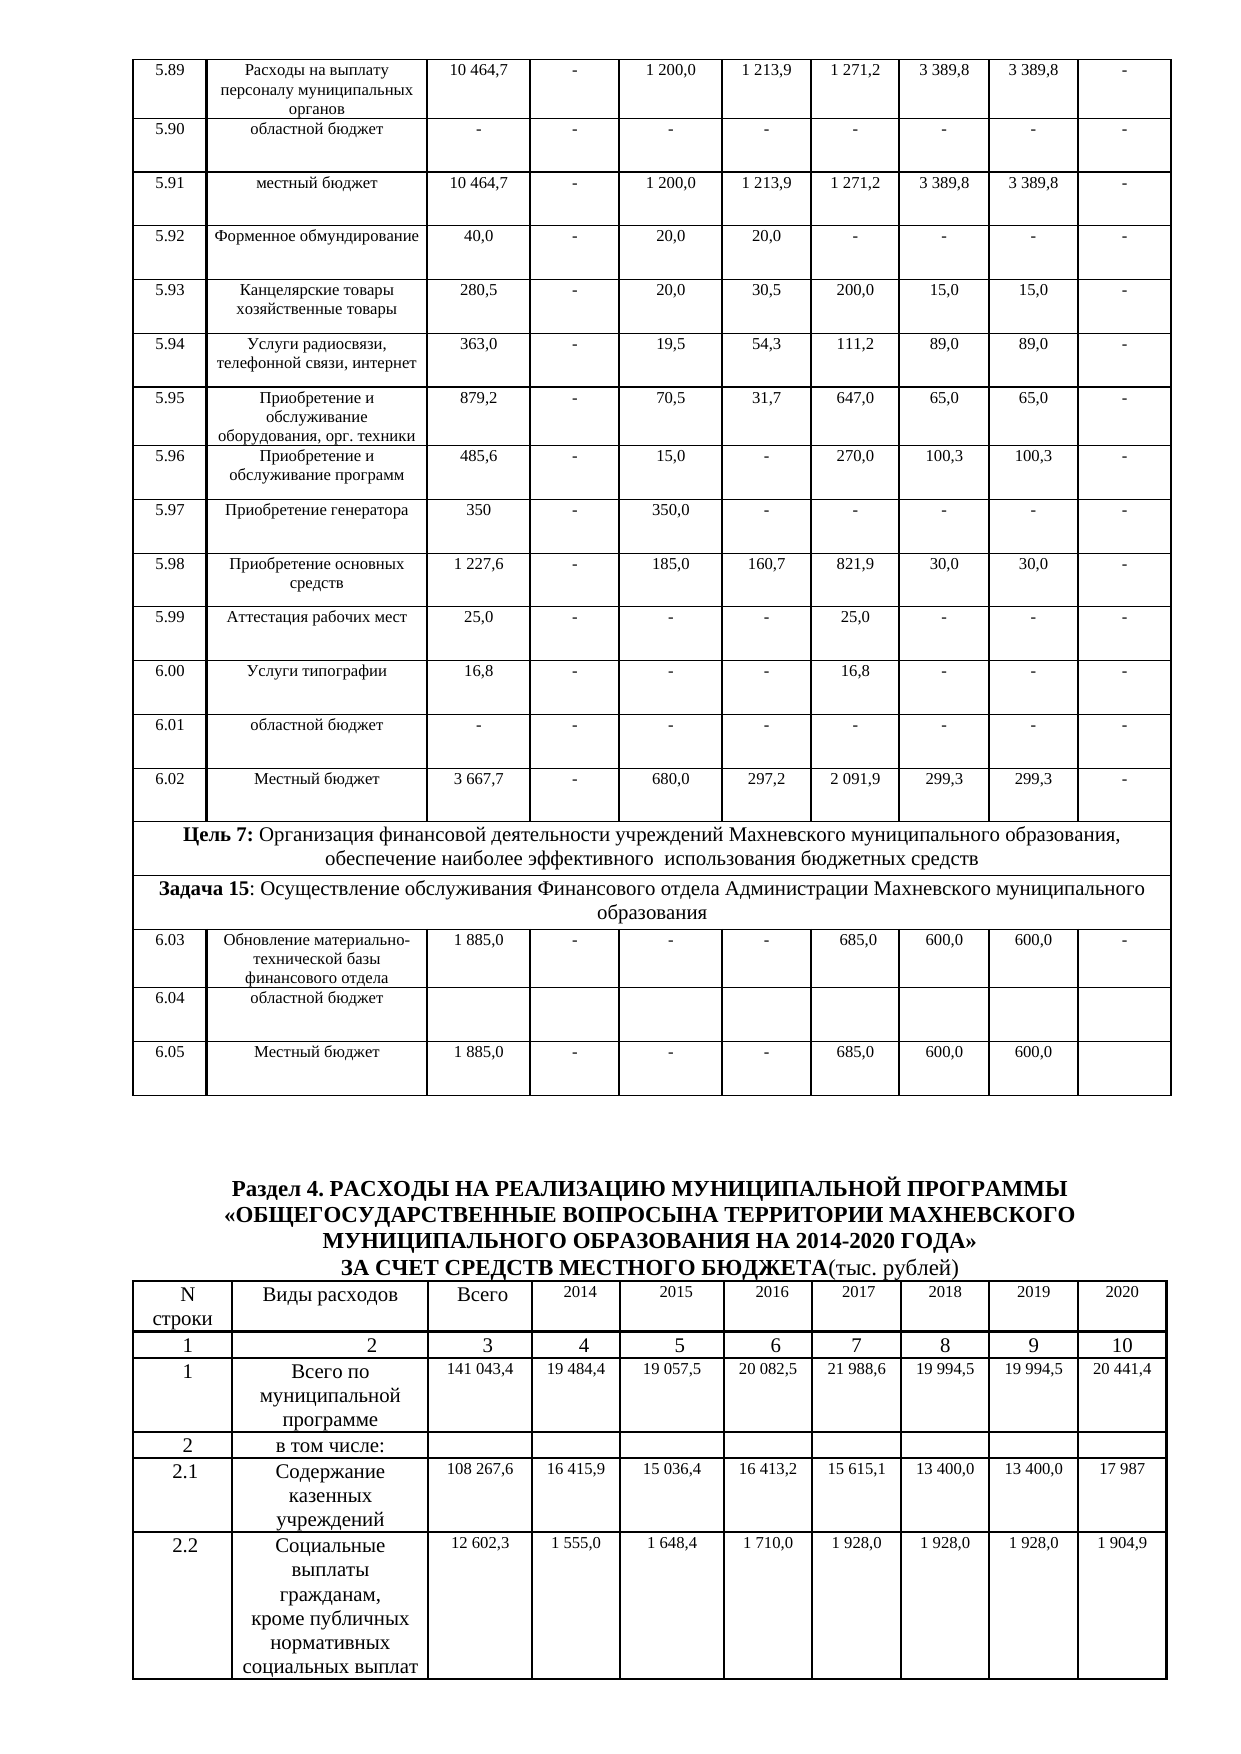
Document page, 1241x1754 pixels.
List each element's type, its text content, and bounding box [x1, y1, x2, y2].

table_header 2015 [621, 1282, 723, 1330]
table_cell - [812, 715, 898, 767]
table_cell - [723, 930, 810, 987]
table_cell 5.96 [134, 446, 205, 499]
table_cell 1 904,9 [1079, 1533, 1165, 1678]
table_cell 89,0 [900, 334, 988, 386]
table_cell 2 [134, 1433, 231, 1457]
table_cell Приобретение генератора [208, 500, 426, 552]
table_header Всего [429, 1282, 531, 1330]
table_cell - [812, 500, 898, 552]
table_cell 89,0 [990, 334, 1077, 386]
table_cell Канцелярские товары хозяйственные товары [208, 280, 426, 333]
table_cell - [900, 500, 988, 552]
table_cell - [900, 119, 988, 171]
table_cell - [531, 119, 618, 171]
table_cell - [900, 607, 988, 660]
table_cell [990, 988, 1077, 1041]
table_cell 54,3 [723, 334, 810, 386]
table_cell 13 400,0 [902, 1459, 988, 1531]
table_cell - [1079, 60, 1170, 118]
table_cell - [1079, 173, 1170, 225]
table_cell Услуги радиосвязи, телефонной связи, интернет [208, 334, 426, 386]
table_cell Социальные выплаты гражданам, кроме публичных нормативных социальных выплат [233, 1533, 427, 1678]
table_cell 363,0 [428, 334, 529, 386]
table_cell [429, 1433, 531, 1457]
table_cell 1 648,4 [621, 1533, 723, 1678]
table_cell 19 994,5 [902, 1359, 988, 1431]
table_cell Приобретение и обслуживание программ [208, 446, 426, 499]
table_cell 1 227,6 [428, 554, 529, 606]
table_cell 485,6 [428, 446, 529, 499]
table_cell 5.91 [134, 173, 205, 225]
table_cell 600,0 [900, 930, 988, 987]
table_cell 600,0 [990, 1042, 1077, 1095]
table_cell 3 389,8 [900, 173, 988, 225]
table_cell - [723, 661, 810, 714]
table_cell - [531, 769, 618, 821]
table_cell 20 082,5 [725, 1359, 811, 1431]
table_cell 1 885,0 [428, 930, 529, 987]
table_cell - [723, 119, 810, 171]
table_cell 25,0 [428, 607, 529, 660]
table_cell 15,0 [900, 280, 988, 333]
table_cell - [723, 715, 810, 767]
table_cell [900, 988, 988, 1041]
table_cell 4 [533, 1333, 619, 1357]
table_cell 1 200,0 [620, 60, 721, 118]
table_cell 299,3 [900, 769, 988, 821]
table_cell - [900, 661, 988, 714]
table_cell областной бюджет [208, 988, 426, 1041]
table_cell 1 928,0 [813, 1533, 900, 1678]
table_cell 1 885,0 [428, 1042, 529, 1095]
table_cell 30,5 [723, 280, 810, 333]
table_cell - [428, 715, 529, 767]
table_cell Аттестация рабочих мест [208, 607, 426, 660]
table_cell - [620, 661, 721, 714]
table_cell 821,9 [812, 554, 898, 606]
table_cell - [531, 226, 618, 279]
table_cell 680,0 [620, 769, 721, 821]
table_cell - [1079, 554, 1170, 606]
table_cell 19,5 [620, 334, 721, 386]
table_cell - [990, 715, 1077, 767]
table_cell 1 710,0 [725, 1533, 811, 1678]
table_cell 5.90 [134, 119, 205, 171]
table_cell 141 043,4 [429, 1359, 531, 1431]
table_cell 2.1 [134, 1459, 231, 1531]
table_cell Задача 15: Осуществление обслуживания Финансового отдела Администрации Махневского муниципального образования [134, 876, 1170, 929]
table_cell 15 036,4 [621, 1459, 723, 1531]
table_cell 5.97 [134, 500, 205, 552]
table_cell 1 [134, 1333, 231, 1357]
table_cell Всего по муниципальной программе [233, 1359, 427, 1431]
table_cell - [531, 661, 618, 714]
table_cell 1 [134, 1359, 231, 1431]
table_cell [1079, 1433, 1165, 1457]
table_cell [902, 1433, 988, 1457]
table_cell 65,0 [900, 388, 988, 445]
table_cell 13 400,0 [990, 1459, 1077, 1531]
table_cell 20 441,4 [1079, 1359, 1165, 1431]
table_cell - [531, 173, 618, 225]
table_cell - [1079, 769, 1170, 821]
table_cell 16 415,9 [533, 1459, 619, 1531]
table_header 2018 [902, 1282, 988, 1330]
table_cell 19 994,5 [990, 1359, 1077, 1431]
table_cell 30,0 [900, 554, 988, 606]
table_cell 6.00 [134, 661, 205, 714]
table_cell 350 [428, 500, 529, 552]
table_cell 297,2 [723, 769, 810, 821]
table_cell - [531, 607, 618, 660]
table_cell 65,0 [990, 388, 1077, 445]
table_cell [531, 988, 618, 1041]
table_cell - [531, 60, 618, 118]
text «ОБЩЕГОСУДАРСТВЕННЫЕ ВОПРОСЫНА ТЕРРИТОРИИ МАХНЕВСКОГО МУНИЦИПАЛЬНОГО ОБРАЗОВАНИЯ НА 2014-2020 ГОДА» [133, 1201, 1167, 1254]
table_cell - [990, 607, 1077, 660]
table_cell 20,0 [620, 280, 721, 333]
table_cell 1 213,9 [723, 173, 810, 225]
table_cell - [1079, 661, 1170, 714]
table_cell [812, 988, 898, 1041]
table_cell 30,0 [990, 554, 1077, 606]
table_cell 5.93 [134, 280, 205, 333]
table_cell 1 271,2 [812, 60, 898, 118]
table_cell 3 [429, 1333, 531, 1357]
table_cell 6.04 [134, 988, 205, 1041]
table_cell - [620, 715, 721, 767]
table_cell - [812, 226, 898, 279]
table_cell 3 389,8 [900, 60, 988, 118]
table_cell - [1079, 607, 1170, 660]
table_cell - [723, 500, 810, 552]
table_cell 70,5 [620, 388, 721, 445]
table_cell 1 271,2 [812, 173, 898, 225]
table_cell 7 [813, 1333, 900, 1357]
table_cell - [1079, 930, 1170, 987]
table_cell [620, 988, 721, 1041]
table_cell 6.01 [134, 715, 205, 767]
table_cell Услуги типографии [208, 661, 426, 714]
table_header N строки [134, 1282, 231, 1330]
table_cell - [1079, 280, 1170, 333]
table_cell в том числе: [233, 1433, 427, 1457]
table_cell - [620, 930, 721, 987]
table_cell 15 615,1 [813, 1459, 900, 1531]
table_cell 5.99 [134, 607, 205, 660]
table_cell 19 057,5 [621, 1359, 723, 1431]
table_cell областной бюджет [208, 119, 426, 171]
table_cell 5.95 [134, 388, 205, 445]
table_cell 1 555,0 [533, 1533, 619, 1678]
table_cell - [990, 500, 1077, 552]
table_cell 685,0 [812, 930, 898, 987]
table_cell 3 389,8 [990, 60, 1077, 118]
table_cell 10 464,7 [428, 60, 529, 118]
table_cell - [990, 661, 1077, 714]
table_cell - [900, 715, 988, 767]
table_cell - [1079, 388, 1170, 445]
table_cell 9 [990, 1333, 1077, 1357]
table_cell - [1079, 334, 1170, 386]
table_cell 3 389,8 [990, 173, 1077, 225]
table_cell 6.02 [134, 769, 205, 821]
text Раздел 4. РАСХОДЫ НА РЕАЛИЗАЦИЮ МУНИЦИПАЛЬНОЙ ПРОГРАММЫ [133, 1175, 1167, 1201]
table_cell - [723, 446, 810, 499]
table_cell 15,0 [620, 446, 721, 499]
table_cell 100,3 [990, 446, 1077, 499]
table_cell 2 [233, 1333, 427, 1357]
table_cell 21 988,6 [813, 1359, 900, 1431]
table_cell [725, 1433, 811, 1457]
table_cell [1079, 988, 1170, 1041]
table_cell 600,0 [990, 930, 1077, 987]
table_cell - [531, 334, 618, 386]
table_cell - [620, 607, 721, 660]
table_cell 111,2 [812, 334, 898, 386]
table_cell - [723, 607, 810, 660]
table_cell Расходы на выплату персоналу муниципальных органов [208, 60, 426, 118]
table_cell 600,0 [900, 1042, 988, 1095]
table_cell 647,0 [812, 388, 898, 445]
table_cell Форменное обмундирование [208, 226, 426, 279]
table_cell 100,3 [900, 446, 988, 499]
table_cell 40,0 [428, 226, 529, 279]
table_cell 31,7 [723, 388, 810, 445]
table_cell 15,0 [990, 280, 1077, 333]
table_cell 2 091,9 [812, 769, 898, 821]
table_cell Местный бюджет [208, 769, 426, 821]
table_header 2019 [990, 1282, 1077, 1330]
table_cell 6.05 [134, 1042, 205, 1095]
table_cell [723, 988, 810, 1041]
table_cell - [990, 119, 1077, 171]
table_cell 5.98 [134, 554, 205, 606]
table_cell 1 200,0 [620, 173, 721, 225]
table_cell 12 602,3 [429, 1533, 531, 1678]
table_cell - [531, 500, 618, 552]
table_cell - [531, 554, 618, 606]
table_cell местный бюджет [208, 173, 426, 225]
table_cell Местный бюджет [208, 1042, 426, 1095]
table_cell Содержание казенных учреждений [233, 1459, 427, 1531]
table_cell 10 [1079, 1333, 1165, 1357]
table_cell - [1079, 446, 1170, 499]
table_cell 280,5 [428, 280, 529, 333]
table_cell 17 987 [1079, 1459, 1165, 1531]
table_header 2016 [725, 1282, 811, 1330]
table_cell 879,2 [428, 388, 529, 445]
table_cell 16,8 [812, 661, 898, 714]
table_cell - [531, 930, 618, 987]
table_cell 16 413,2 [725, 1459, 811, 1531]
table_cell 25,0 [812, 607, 898, 660]
table_cell - [1079, 119, 1170, 171]
table_cell 350,0 [620, 500, 721, 552]
table_cell Приобретение и обслуживание оборудования, орг. техники [208, 388, 426, 445]
table_cell [813, 1433, 900, 1457]
table_cell 200,0 [812, 280, 898, 333]
table_cell - [531, 446, 618, 499]
table_cell - [1079, 500, 1170, 552]
table_cell 5.92 [134, 226, 205, 279]
table_cell 5 [621, 1333, 723, 1357]
table_cell 8 [902, 1333, 988, 1357]
table_cell - [531, 388, 618, 445]
table_cell 19 484,4 [533, 1359, 619, 1431]
table_cell 6 [725, 1333, 811, 1357]
table_cell 3 667,7 [428, 769, 529, 821]
text ЗА СЧЕТ СРЕДСТВ МЕСТНОГО БЮДЖЕТА(тыс. рублей) [133, 1254, 1167, 1280]
table_cell Приобретение основных средств [208, 554, 426, 606]
table_cell 10 464,7 [428, 173, 529, 225]
table_cell - [531, 715, 618, 767]
table_cell - [723, 1042, 810, 1095]
table_cell Цель 7: Организация финансовой деятельности учреждений Махневского муниципального образования, обеспечение наиболее эффективного использования бюджетных средств [134, 822, 1170, 875]
table_cell 270,0 [812, 446, 898, 499]
table_cell - [428, 119, 529, 171]
table_cell - [812, 119, 898, 171]
table_cell [1079, 1042, 1170, 1095]
table_cell 16,8 [428, 661, 529, 714]
table_cell [428, 988, 529, 1041]
table_cell 108 267,6 [429, 1459, 531, 1531]
table_header 2020 [1079, 1282, 1165, 1330]
table_header Виды расходов [233, 1282, 427, 1330]
table_cell 299,3 [990, 769, 1077, 821]
table_cell 6.03 [134, 930, 205, 987]
table_cell - [620, 119, 721, 171]
table_cell 160,7 [723, 554, 810, 606]
table_cell 20,0 [620, 226, 721, 279]
table_cell - [1079, 715, 1170, 767]
table_cell 685,0 [812, 1042, 898, 1095]
table_cell 5.89 [134, 60, 205, 118]
table_cell [621, 1433, 723, 1457]
table_cell областной бюджет [208, 715, 426, 767]
table_cell - [990, 226, 1077, 279]
table_cell - [620, 1042, 721, 1095]
table_cell 1 928,0 [990, 1533, 1077, 1678]
table_cell 1 928,0 [902, 1533, 988, 1678]
table_cell [990, 1433, 1077, 1457]
table_cell - [900, 226, 988, 279]
table_cell [533, 1433, 619, 1457]
table_cell 5.94 [134, 334, 205, 386]
table_cell 2.2 [134, 1533, 231, 1678]
table_cell 1 213,9 [723, 60, 810, 118]
table_cell 185,0 [620, 554, 721, 606]
table_cell - [1079, 226, 1170, 279]
table_cell - [531, 1042, 618, 1095]
table_cell 20,0 [723, 226, 810, 279]
table_cell - [531, 280, 618, 333]
table_cell Обновление материально-технической базы финансового отдела [208, 930, 426, 987]
table_header 2017 [813, 1282, 900, 1330]
table_header 2014 [533, 1282, 619, 1330]
